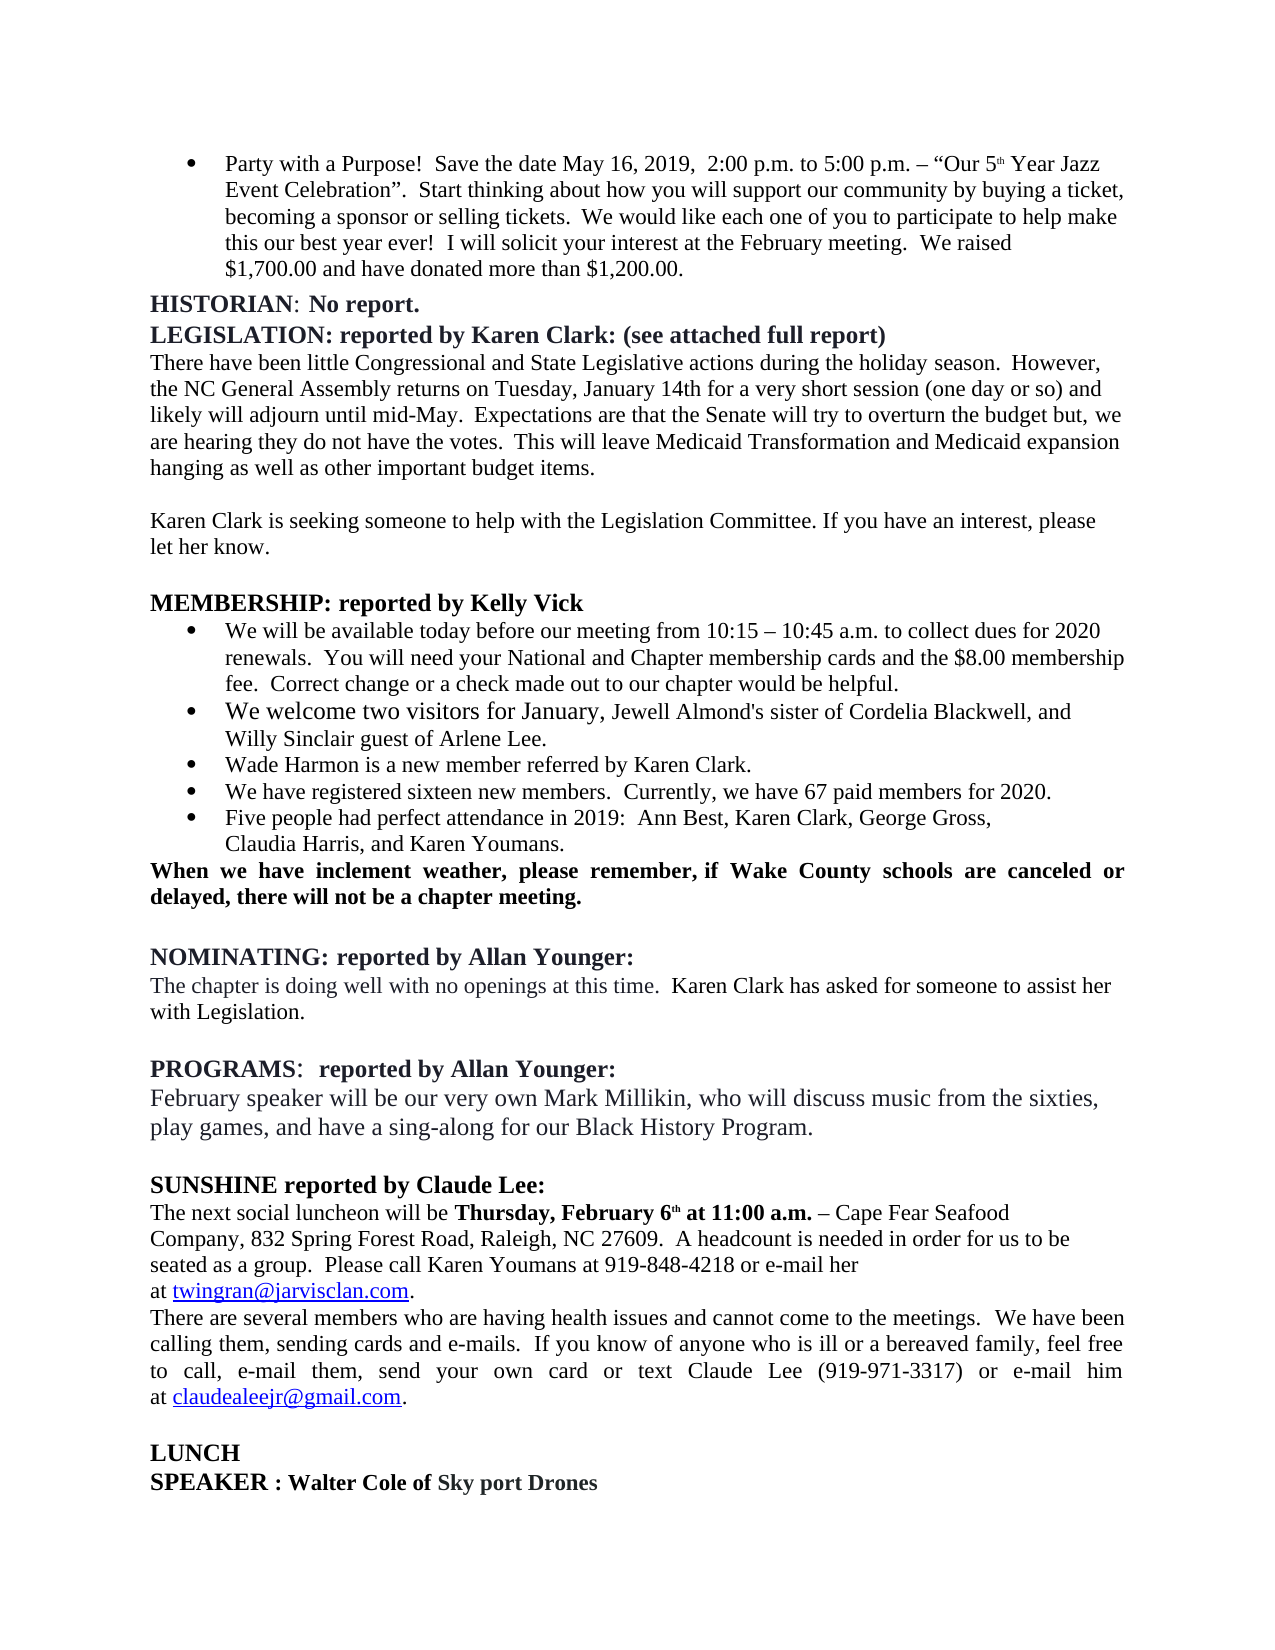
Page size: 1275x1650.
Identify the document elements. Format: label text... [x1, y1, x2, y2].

list We welcome two visitors for January, Jewell Almond's sister of Cordelia Blackwell, and Willy Sinclair guest of Arlene Lee. [187, 696, 1125, 751]
list Party with a Purpose! Save the date May 16, 2019, 2:00 p.m. to 5:00 p.m. – “Our 5th Year Jazz Event Celebration”. Start thinking about how you will support our community by buying a ticket, becoming a sponsor or selling tickets. We would like each one of you to participate to help make this our best year ever! I will solicit your interest at the February meeting. We raised $1,700.00 and have donated more than $1,200.00. [187, 150, 1125, 282]
text The chapter is doing well with no openings at this time. Karen Clark has asked for someone to assist her with Legislation. [150, 972, 1125, 1024]
text LEGISLATION: reported by Karen Clark: (see attached full report) [150, 320, 1125, 349]
text PROGRAMS: reported by Allan Younger: [150, 1050, 1125, 1083]
text When we have inclement weather, please remember, if Wake County schools are canceled or delayed, there will not be a chapter meeting. [150, 857, 1125, 909]
text SPEAKER : Walter Cole of Sky port Drones [150, 1467, 1125, 1496]
list We will be available today before our meeting from 10:15 – 10:45 a.m. to collect dues for 2020 renewals. You will need your National and Chapter membership cards and the $8.00 membership fee. Correct change or a check made out to our chapter would be helpful. [187, 617, 1125, 696]
text Karen Clark is seeking someone to help with the Legislation Committee. If you have an interest, please let her know. [150, 507, 1125, 588]
list Five people had perfect attendance in 2019: Ann Best, Karen Clark, George Gross, Claudia Harris, and Karen Youmans. [187, 804, 1125, 857]
text SUNSHINE reported by Claude Lee: [150, 1170, 1125, 1198]
list We have registered sixteen new members. Currently, we have 67 paid members for 2020. [187, 778, 1125, 804]
text NOMINATING: reported by Allan Younger: [150, 938, 1125, 972]
text There have been little Congressional and State Legislative actions during the holiday season. However, the NC General Assembly returns on Tuesday, January 14th for a very short session (one day or so) and likely will adjourn until mid-May. Expectations are that the Senate will try to overturn the budget but, we are hearing they do not have the votes. This will leave Medicaid Transformation and Medicaid expansion hanging as well as other important budget items. [150, 349, 1125, 481]
text There are several members who are having health issues and cannot come to the meetings. We have been calling them, sending cards and e-mails. If you know of anyone who is ill or a bereaved family, feel free to call, e-mail them, send your own card or text Claude Lee (919-971-3317) or e-mail him at claudealeejr@gmail.com. [150, 1304, 1125, 1409]
text The next social luncheon will be Thursday, February 6th at 11:00 a.m. – Cape Fear Seafood Company, 832 Spring Forest Road, Raleigh, NC 27609. A headcount is needed in order for us to be seated as a group. Please call Karen Youmans at 919-848-4218 or e-mail her at twingran@jarvisclan.com. [150, 1198, 1125, 1304]
list Wade Harmon is a new member referred by Karen Clark. [187, 751, 1125, 778]
text MEMBERSHIP: reported by Kelly Vick [150, 588, 1125, 617]
text LUNCH [150, 1438, 1125, 1467]
text February speaker will be our very own Mark Millikin, who will discuss music from the sixties, play games, and have a sing-along for our Black History Program. [150, 1083, 1125, 1141]
text HISTORIAN: No report. [150, 282, 1125, 320]
